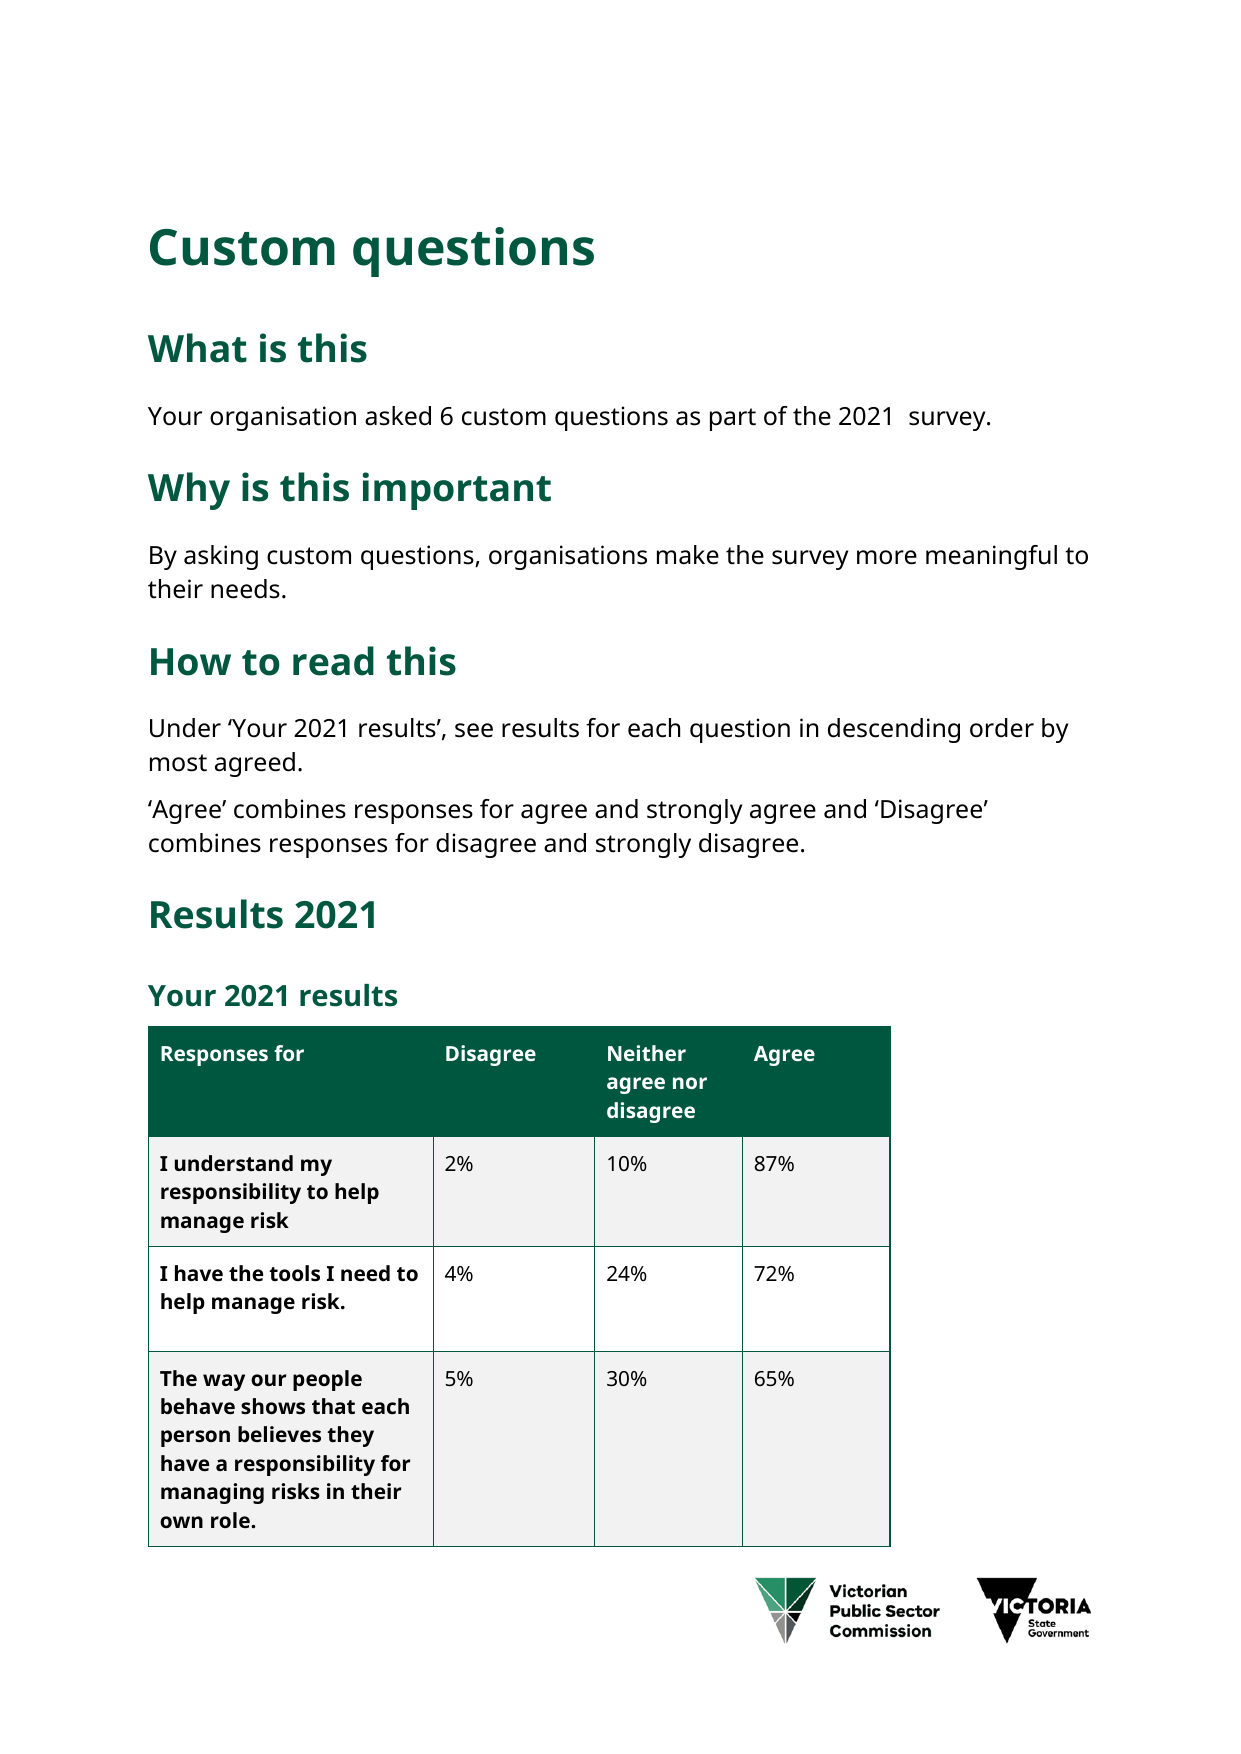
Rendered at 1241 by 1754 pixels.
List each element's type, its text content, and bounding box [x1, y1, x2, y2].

picture [754, 1577, 1093, 1645]
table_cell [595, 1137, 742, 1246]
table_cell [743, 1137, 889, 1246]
text ‘Agree’ combines responses for agree and strongly agree and ‘Disagree’ combines responses for disagree and strongly disagree. [148, 791, 1092, 859]
subtitle Your 2021 results [148, 975, 1092, 1014]
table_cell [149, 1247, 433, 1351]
subtitle Why is this important [148, 462, 1092, 513]
text By asking custom questions, organisations make the survey more meaningful to their needs. [148, 538, 1092, 606]
text Under ‘Your 2021 results’, see results for each question in descending order by most agreed. [148, 711, 1092, 779]
subtitle How to read this [148, 635, 1092, 686]
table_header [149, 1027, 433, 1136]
subtitle Results 2021 [148, 888, 1092, 939]
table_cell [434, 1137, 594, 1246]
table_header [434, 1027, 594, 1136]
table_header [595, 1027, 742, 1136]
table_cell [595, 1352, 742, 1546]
subtitle Custom questions [148, 212, 1092, 280]
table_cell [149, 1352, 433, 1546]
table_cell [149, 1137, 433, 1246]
text Your organisation asked 6 custom questions as part of the 2021 survey. [148, 398, 1092, 433]
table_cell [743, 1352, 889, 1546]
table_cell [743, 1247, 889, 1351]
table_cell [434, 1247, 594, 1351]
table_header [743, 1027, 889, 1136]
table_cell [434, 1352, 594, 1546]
subtitle What is this [148, 323, 1092, 374]
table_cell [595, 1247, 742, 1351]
